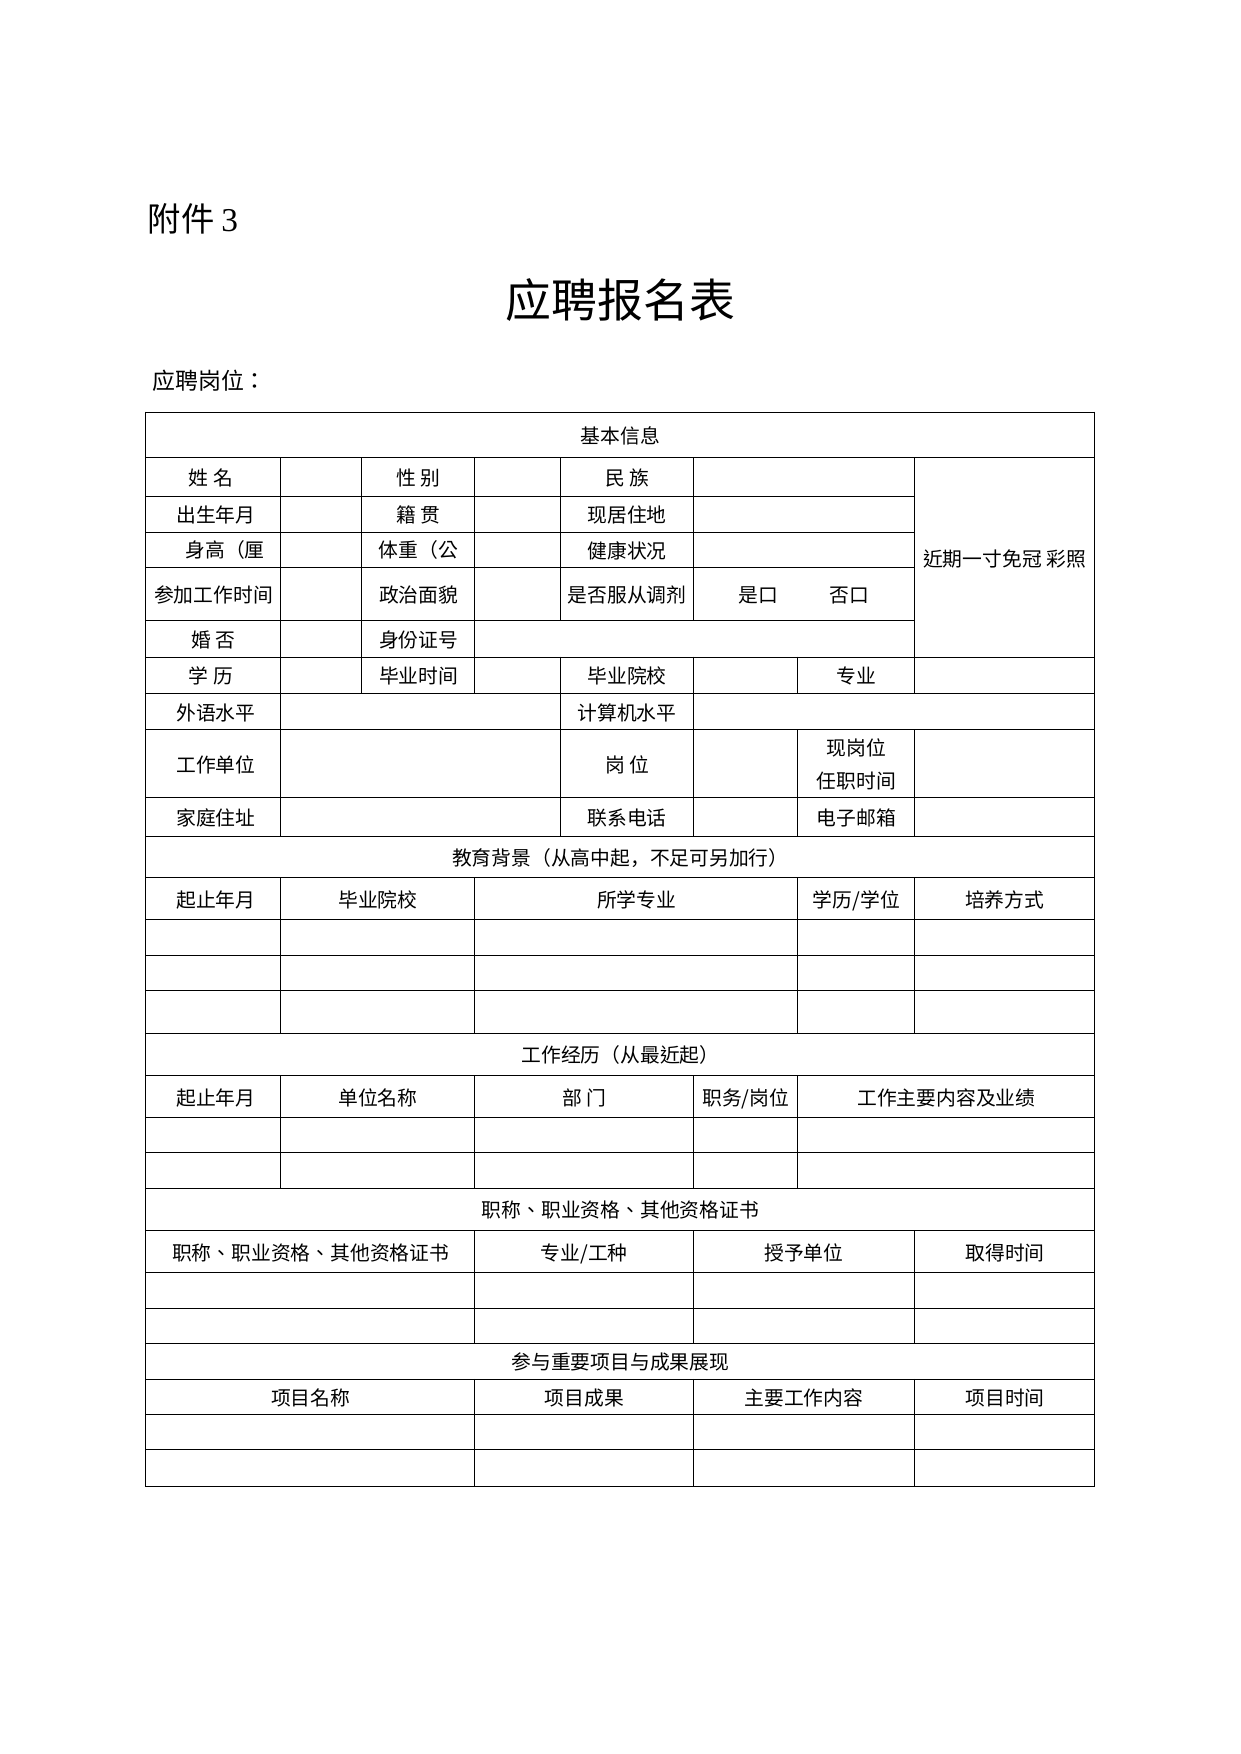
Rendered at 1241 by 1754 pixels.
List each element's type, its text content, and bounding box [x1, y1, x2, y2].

table_cell 职务/岗位 [694, 1076, 797, 1117]
table_cell [281, 458, 361, 496]
table_cell [146, 1309, 474, 1343]
table_cell [281, 730, 560, 797]
table_cell 电子邮箱 [798, 798, 914, 836]
table_cell 起止年月 [146, 1076, 280, 1117]
table_header 基本信息 [146, 413, 1094, 457]
table_cell [694, 533, 914, 567]
table_cell 体重（公斤） [362, 533, 474, 567]
table_cell [146, 1153, 280, 1188]
table_cell 学历/学位 [798, 878, 914, 919]
table_cell 单位名称 [281, 1076, 474, 1117]
text 应聘报名表 [148, 249, 1093, 347]
table_cell 姓 名 [146, 458, 280, 496]
table_cell 专业/工种 [475, 1231, 693, 1272]
table_cell [475, 658, 560, 693]
table_cell 取得时间 [915, 1231, 1094, 1272]
table_cell 授予单位 [694, 1231, 914, 1272]
table_cell 参与重要项目与成果展现 [146, 1344, 1094, 1379]
table_cell [146, 920, 280, 954]
table_cell [798, 991, 914, 1033]
table_cell [694, 1309, 914, 1343]
table_cell [915, 1309, 1094, 1343]
table_cell 部 门 [475, 1076, 693, 1117]
table_cell [281, 920, 474, 954]
table_cell 计算机水平 [561, 694, 693, 729]
table_cell [146, 1415, 474, 1449]
table_cell 性 别 [362, 458, 474, 496]
text 附件3 [148, 184, 1093, 249]
table_cell 近期一寸免冠 彩照 [915, 458, 1094, 657]
table_cell [281, 1153, 474, 1188]
table_cell [475, 1309, 693, 1343]
table_cell 职称、职业资格、其他资格证书 [146, 1189, 1094, 1230]
table_cell 毕业时间 [362, 658, 474, 693]
table_cell [475, 920, 797, 954]
table_cell [694, 1415, 914, 1449]
table_cell [798, 1153, 1094, 1188]
table_cell 工作单位 [146, 730, 280, 797]
table_cell 是口 否口 [694, 568, 914, 620]
table_cell 健康状况 [561, 533, 693, 567]
table_cell [281, 658, 361, 693]
table_cell [694, 1153, 797, 1188]
table_cell 身份证号 [362, 621, 474, 657]
text 应聘岗位： [152, 347, 1093, 412]
table_cell 专业 [798, 658, 914, 693]
table_cell [798, 920, 914, 954]
table_cell [475, 1273, 693, 1308]
table_cell 外语水平 [146, 694, 280, 729]
table_cell [281, 621, 361, 657]
table_cell [915, 1450, 1094, 1486]
table_cell [798, 1118, 1094, 1152]
table_cell [146, 1118, 280, 1152]
table_cell 民 族 [561, 458, 693, 496]
table_cell [281, 497, 361, 532]
table_cell [475, 568, 560, 620]
table_cell [915, 798, 1094, 836]
table_cell 现岗位 任职时间 [798, 730, 914, 797]
table_cell [915, 658, 1094, 693]
table_cell 毕业院校 [281, 878, 474, 919]
table_cell 身高（厘米） [146, 533, 280, 567]
table_cell 工作主要内容及业绩 [798, 1076, 1094, 1117]
table_cell 所学专业 [475, 878, 797, 919]
table_cell [915, 991, 1094, 1033]
table_cell [475, 533, 560, 567]
table_cell [281, 568, 361, 620]
table_cell [694, 458, 914, 496]
table_cell 婚 否 [146, 621, 280, 657]
table_cell [694, 1273, 914, 1308]
table_cell [915, 1415, 1094, 1449]
table_cell 教育背景（从高中起，不足可另加行） [146, 837, 1094, 877]
table_cell [146, 956, 280, 990]
table_cell [475, 621, 914, 657]
table_cell [281, 1118, 474, 1152]
table_cell [694, 730, 797, 797]
table_cell 出生年月 [146, 497, 280, 532]
table_cell [475, 1153, 693, 1188]
table_cell 联系电话 [561, 798, 693, 836]
table_cell 家庭住址 [146, 798, 280, 836]
table_cell [281, 694, 560, 729]
table_cell 参加工作时间 [146, 568, 280, 620]
table_cell [694, 798, 797, 836]
table_cell [146, 991, 280, 1033]
table_cell [915, 920, 1094, 954]
table_cell [798, 956, 914, 990]
table_cell [475, 458, 560, 496]
table_cell 职称、职业资格、其他资格证书 [146, 1231, 474, 1272]
table_cell 毕业院校 [561, 658, 693, 693]
table_cell [146, 1273, 474, 1308]
table_cell 主要工作内容 [694, 1380, 914, 1414]
table_cell 项目时间 [915, 1380, 1094, 1414]
table_cell [475, 991, 797, 1033]
table_cell [475, 1450, 693, 1486]
table_cell 是否服从调剂 [561, 568, 693, 620]
table_cell 政治面貌 [362, 568, 474, 620]
table_cell 籍 贯 [362, 497, 474, 532]
table_cell [281, 991, 474, 1033]
table_cell 岗 位 [561, 730, 693, 797]
table_cell [915, 730, 1094, 797]
table_cell 培养方式 [915, 878, 1094, 919]
table_cell [694, 1450, 914, 1486]
table_cell [281, 533, 361, 567]
table_cell [694, 694, 1094, 729]
table_cell [146, 1450, 474, 1486]
table_cell [475, 1415, 693, 1449]
table_cell 现居住地 [561, 497, 693, 532]
table_cell [475, 497, 560, 532]
table_cell [281, 956, 474, 990]
table_cell [915, 956, 1094, 990]
table_cell 起止年月 [146, 878, 280, 919]
table_cell 项目成果 [475, 1380, 693, 1414]
table_cell [281, 798, 560, 836]
table_cell 学 历 [146, 658, 280, 693]
table_cell [694, 497, 914, 532]
table_cell [475, 956, 797, 990]
table_cell 项目名称 [146, 1380, 474, 1414]
table_cell 工作经历（从最近起） [146, 1034, 1094, 1075]
table_cell [915, 1273, 1094, 1308]
table_cell [475, 1118, 693, 1152]
table_cell [694, 1118, 797, 1152]
table_cell [694, 658, 797, 693]
